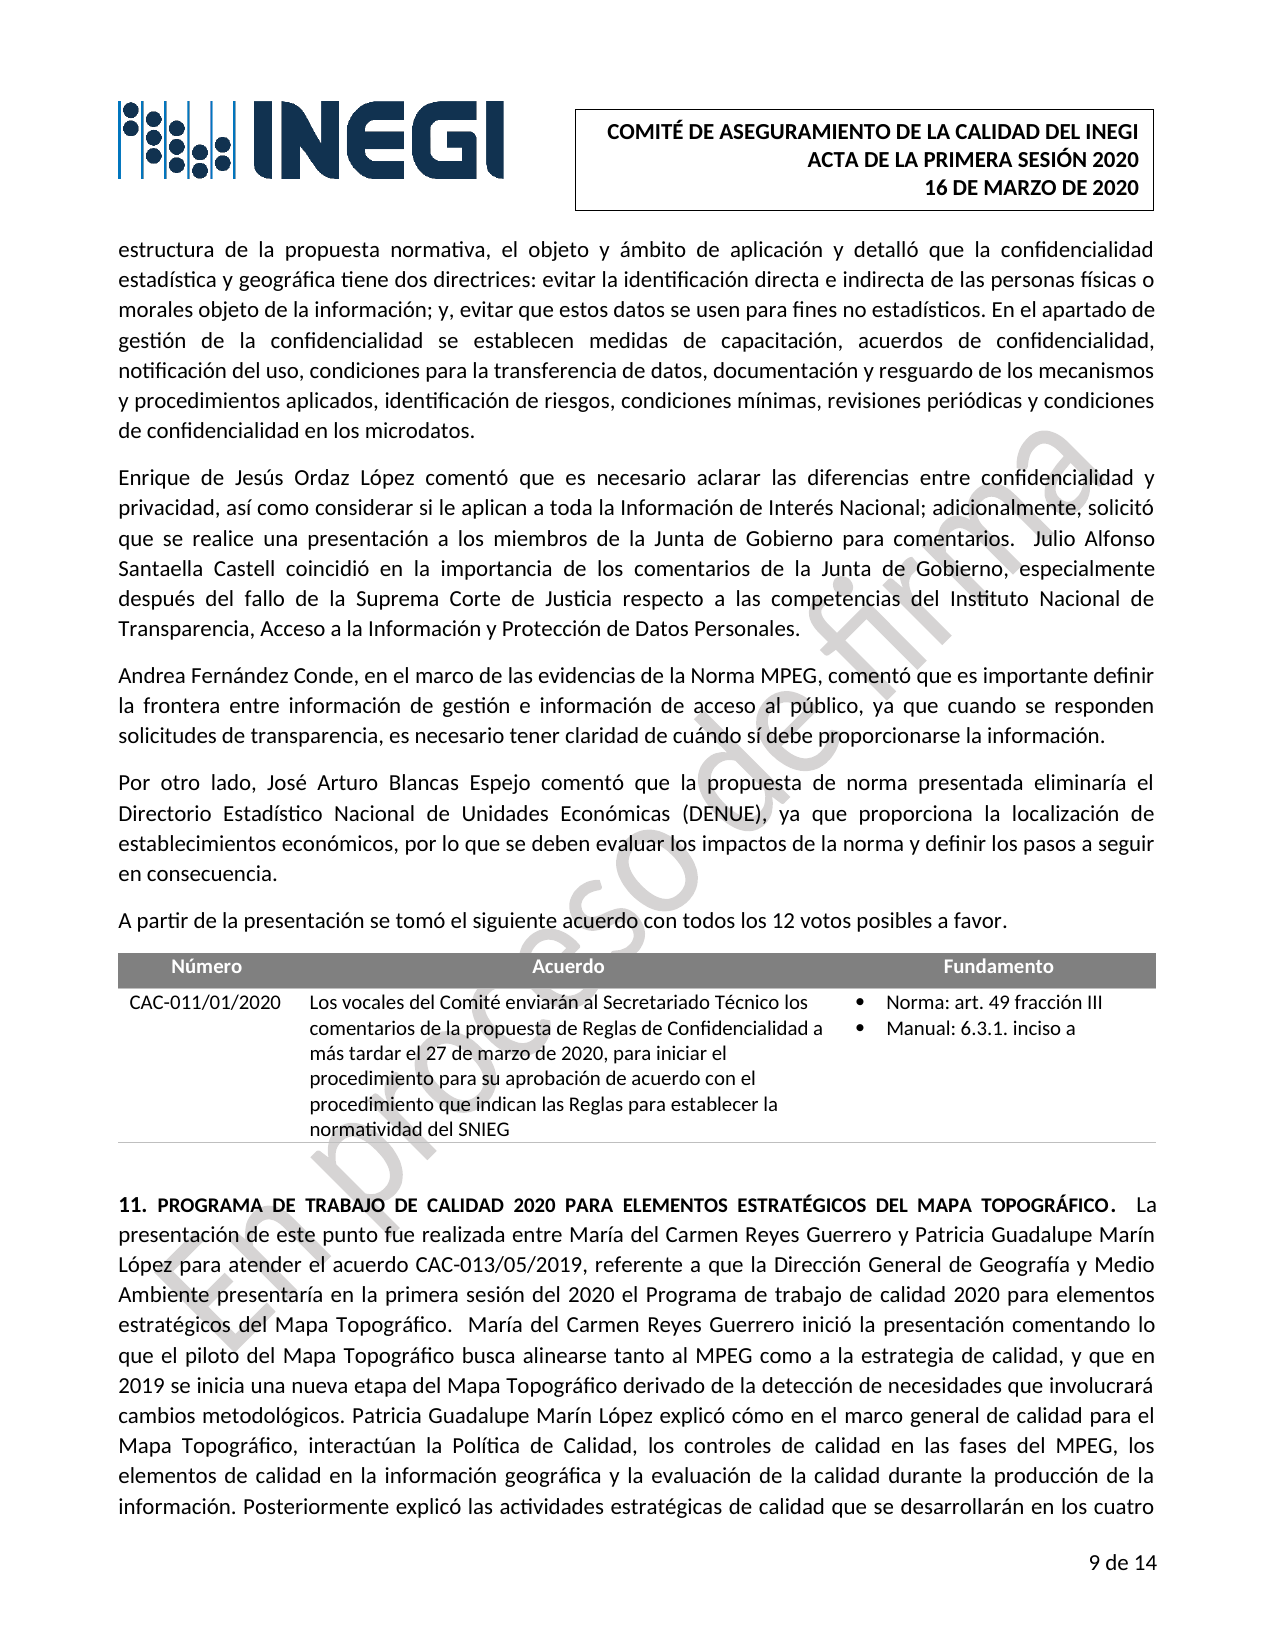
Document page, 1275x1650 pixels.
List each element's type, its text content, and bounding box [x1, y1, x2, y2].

table_header Fundamento [842, 953, 1156, 988]
text Andrea Fernández Conde, en el marco de las evidencias de la Norma MPEG, comentó que es importante definir la frontera entre información de gestión e información de acceso al público, ya que cuando se responden solicitudes de transparencia, es necesario tener claridad de cuándo sí debe proporcionarse la información. [118, 661, 1157, 749]
table_header Número [118, 953, 295, 988]
table_cell Norma: art. 49 fracción III Manual: 6.3.1. inciso a [842, 989, 1156, 1142]
text A partir de la presentación se tomó el siguiente acuerdo con todos los 12 votos posibles a favor. [118, 906, 1157, 934]
table_cell CAC-011/01/2020 [118, 989, 295, 1142]
table_header Acuerdo [295, 953, 842, 988]
picture [118, 101, 504, 179]
text Por otro lado, José Arturo Blancas Espejo comentó que la propuesta de norma presentada eliminaría el Directorio Estadístico Nacional de Unidades Económicas (DENUE), ya que proporciona la localización de establecimientos económicos, por lo que se deben evaluar los impactos de la norma y definir los pasos a seguir en consecuencia. [118, 768, 1157, 887]
table_cell Los vocales del Comité enviarán al Secretariado Técnico los comentarios de la propuesta de Reglas de Confidencialidad a más tardar el 27 de marzo de 2020, para iniciar el procedimiento para su aprobación de acuerdo con el procedimiento que indican las Reglas para establecer la normatividad del SNIEG [295, 989, 842, 1142]
text Enrique de Jesús Ordaz López comentó que es necesario aclarar las diferencias entre confidencialidad y privacidad, así como considerar si le aplican a toda la Información de Interés Nacional; adicionalmente, solicitó que se realice una presentación a los miembros de la Junta de Gobierno para comentarios. Julio Alfonso Santaella Castell coincidió en la importancia de los comentarios de la Junta de Gobierno, especialmente después del fallo de la Suprema Corte de Justicia respecto a las competencias del Instituto Nacional de Transparencia, Acceso a la Información y Protección de Datos Personales. [118, 463, 1157, 642]
